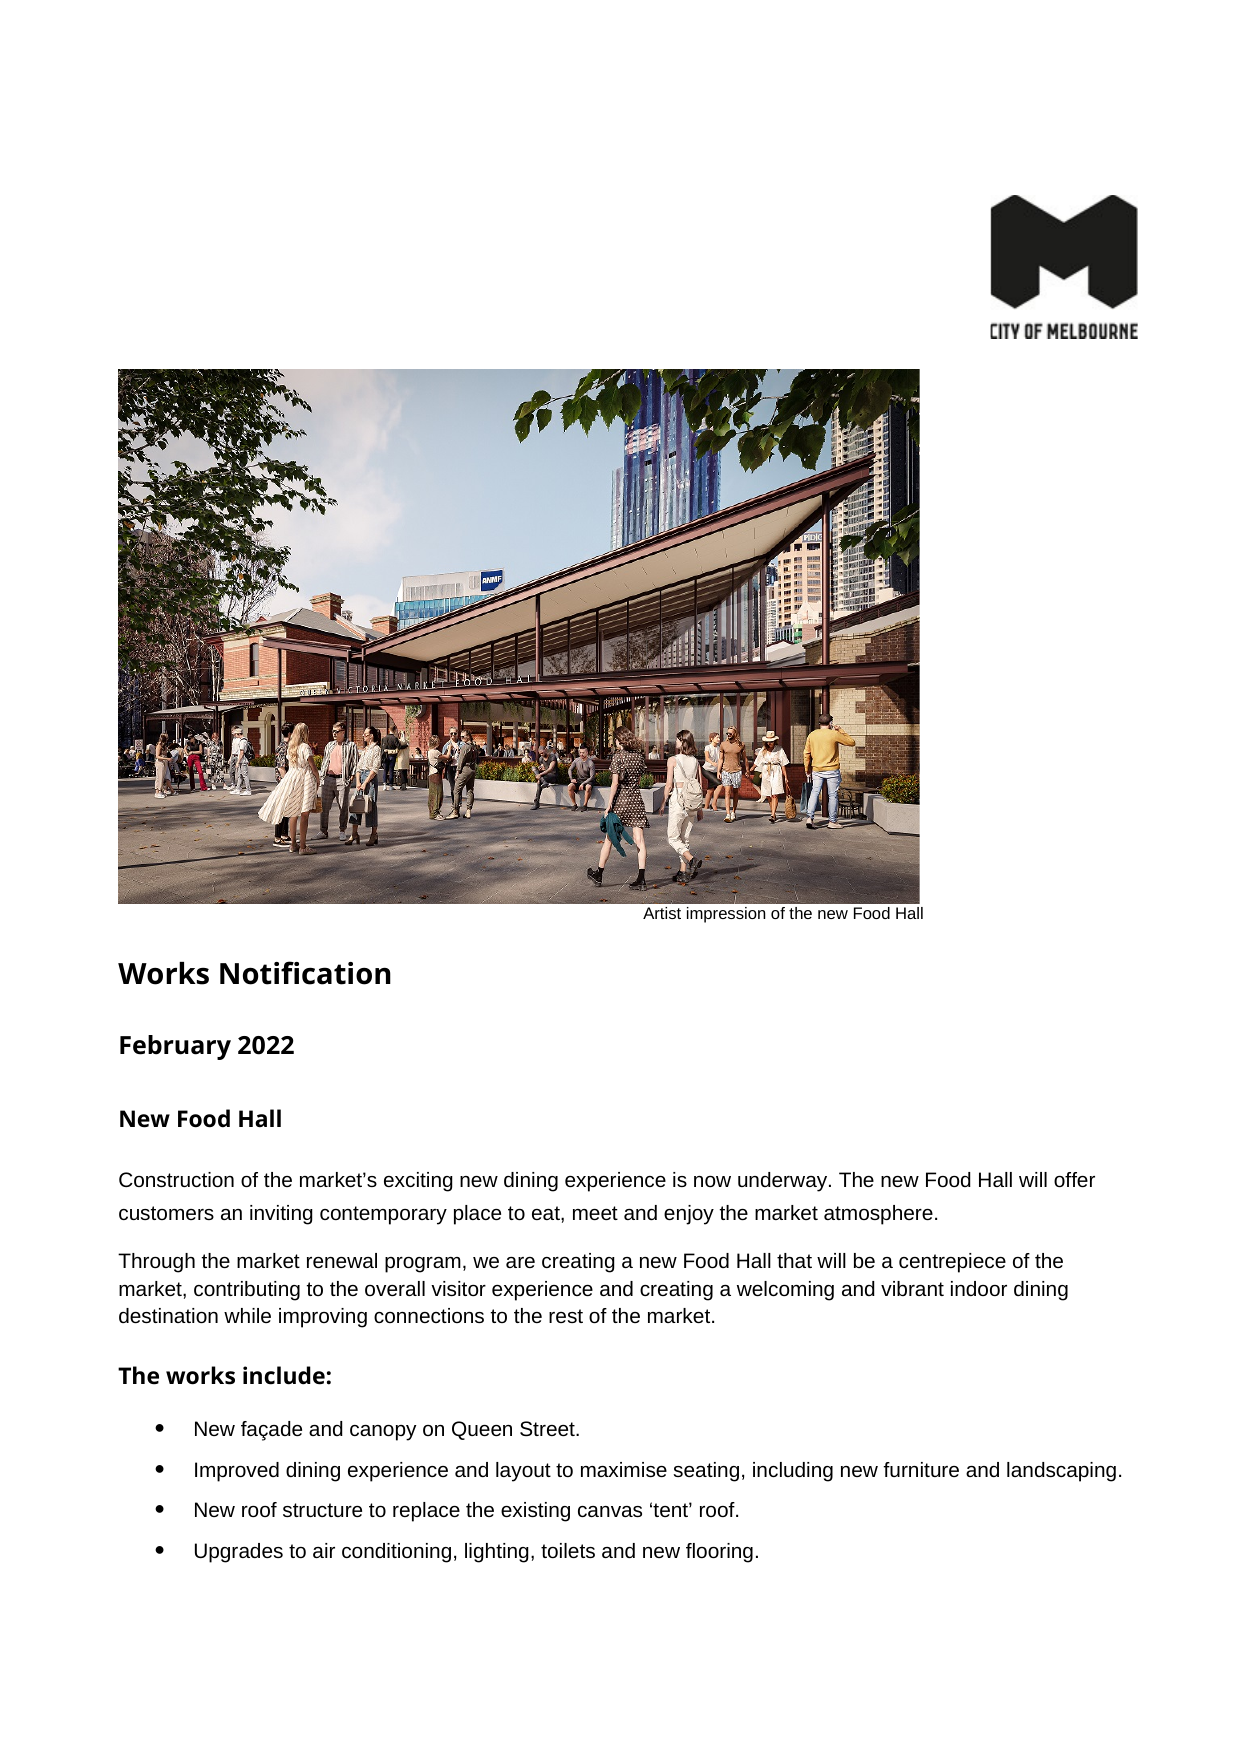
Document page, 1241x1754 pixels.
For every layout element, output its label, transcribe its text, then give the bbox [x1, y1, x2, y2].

subtitle February 2022 New Food Hall [118, 1028, 1137, 1134]
text Artist impression of the new Food Hall [568, 904, 1137, 923]
subtitle Construction of the market’s exciting new dining experience is now underway. The new Food Hall will offer customers an inviting contemporary place to eat, meet and enjoy the market atmosphere. [118, 1168, 1137, 1228]
picture [990, 195, 1138, 339]
list New roof structure to replace the existing canvas ‘tent’ roof. [156, 1498, 1137, 1523]
text Through the market renewal program, we are creating a new Food Hall that will be a centrepiece of the market, contributing to the overall visitor experience and creating a welcoming and vibrant indoor dining destination while improving connections to the rest of the market. The works include: [118, 1249, 1137, 1391]
text Works Notification [118, 923, 1137, 993]
list Upgrades to air conditioning, lighting, toilets and new flooring. [156, 1539, 1137, 1563]
list Improved dining experience and layout to maximise seating, including new furniture and landscaping. [156, 1457, 1137, 1482]
list New façade and canopy on Queen Street. [156, 1417, 1137, 1441]
picture [118, 369, 920, 904]
